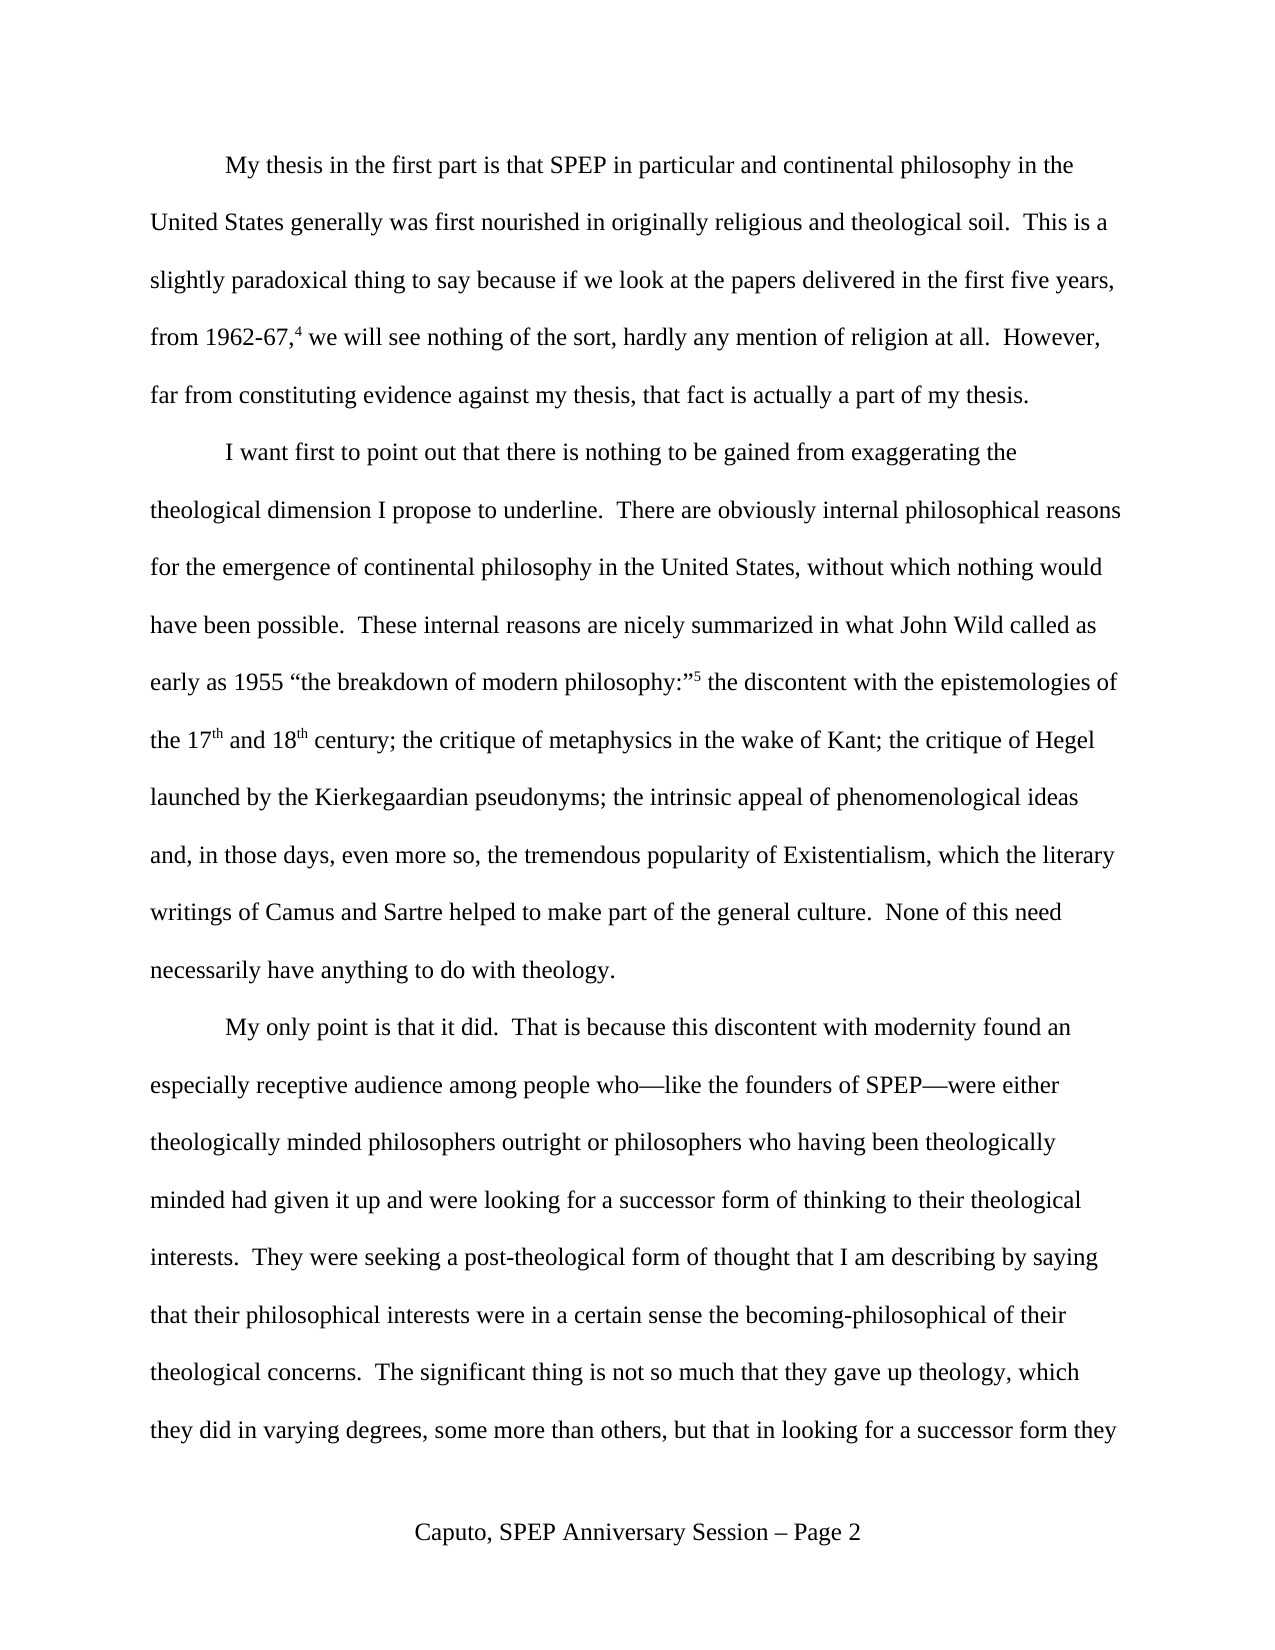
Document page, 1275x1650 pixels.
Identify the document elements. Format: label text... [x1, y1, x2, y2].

text I want first to point out that there is nothing to be gained from exaggerating the theological dimension I propose to underline. There are obviously internal philosophical reasons for the emergence of continental philosophy in the United States, without which nothing would have been possible. These internal reasons are nicely summarized in what John Wild called as early as 1955 “the breakdown of modern philosophy:” the discontent with the epistemologies of the 17th and 18th century; the critique of metaphysics in the wake of Kant; the critique of Hegel launched by the Kierkegaardian pseudonyms; the intrinsic appeal of phenomenological ideas and, in those days, even more so, the tremendous popularity of Existentialism, which the literary writings of Camus and Sartre helped to make part of the general culture. None of this need necessarily have anything to do with theology. [150, 437, 1125, 984]
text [150, 1012, 1125, 1444]
text My thesis in the first part is that SPEP in particular and continental philosophy in the United States generally was first nourished in originally religious and theological soil. This is a slightly paradoxical thing to say because if we look at the papers delivered in the first five years, from 1962-67, we will see nothing of the sort, hardly any mention of religion at all. However, far from constituting evidence against my thesis, that fact is actually a part of my thesis. [150, 150, 1125, 409]
